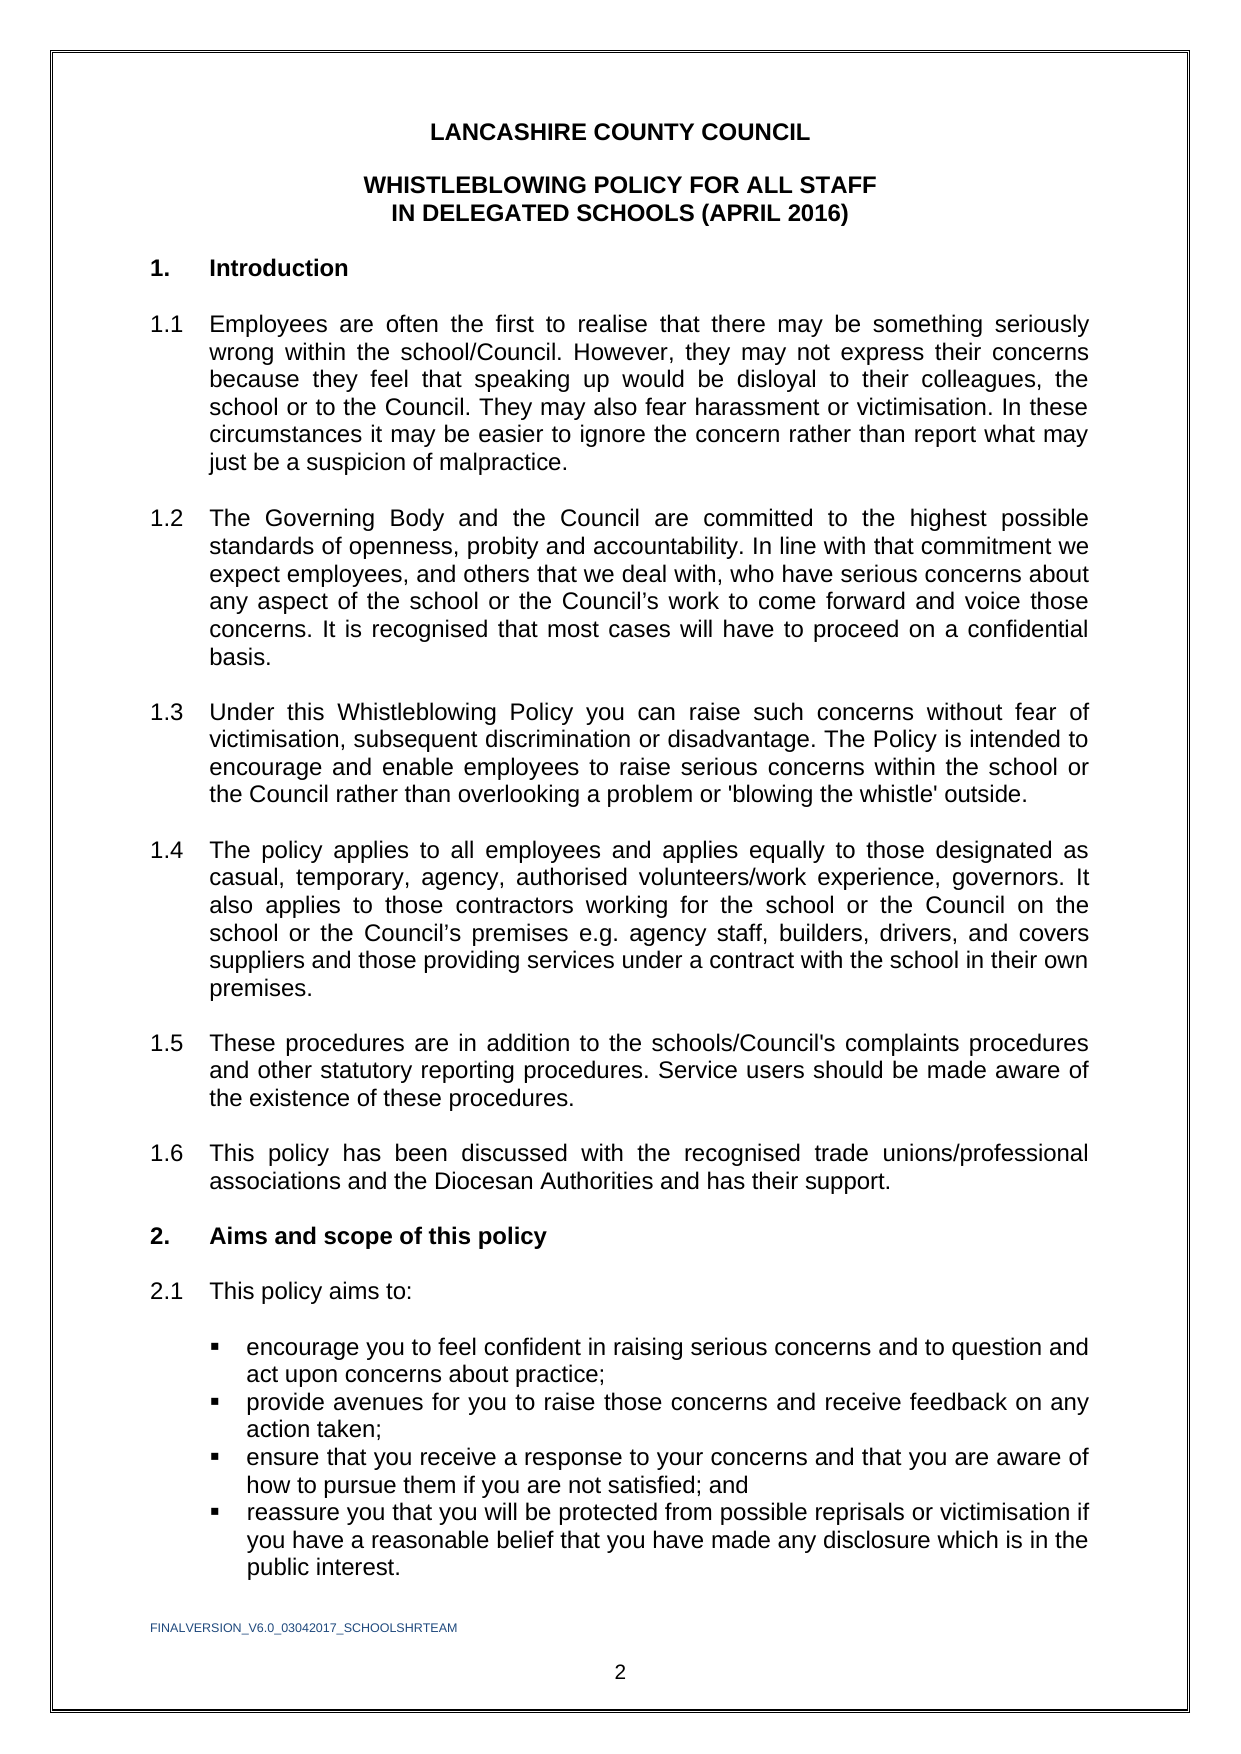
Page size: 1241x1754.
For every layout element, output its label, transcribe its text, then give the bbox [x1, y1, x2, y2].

text LANCASHIRE COUNTY COUNCIL [150, 118, 1090, 146]
list reassure you that you will be protected from possible reprisals or victimisation if you have a reasonable belief that you have made any disclosure which is in the public interest. [209, 1498, 1090, 1581]
list These procedures are in addition to the schools/Council's complaints procedures and other statutory reporting procedures. Service users should be made aware of the existence of these procedures. [150, 1029, 1090, 1112]
list The policy applies to all employees and applies equally to those designated as casual, temporary, agency, authorised volunteers/work experience, governors. It also applies to those contractors working for the school or the Council on the school or the Council’s premises e.g. agency staff, builders, drivers, and covers suppliers and those providing services under a contract with the school in their own premises. [150, 836, 1090, 1001]
list Introduction [150, 254, 1090, 281]
list This policy has been discussed with the recognised trade unions/professional associations and the Diocesan Authorities and has their support. [150, 1139, 1090, 1194]
list provide avenues for you to raise those concerns and receive feedback on any action taken; [209, 1388, 1090, 1443]
text IN DELEGATED SCHOOLS (APRIL 2016) [150, 198, 1090, 226]
list Employees are often the first to realise that there may be something seriously wrong within the school/Council. However, they may not express their concerns because they feel that speaking up would be disloyal to their colleagues, the school or to the Council. They may also fear harassment or victimisation. In these circumstances it may be easier to ignore the concern rather than report what may just be a suspicion of malpractice. [150, 310, 1090, 476]
list The Governing Body and the Council are committed to the highest possible standards of openness, probity and accountability. In line with that commitment we expect employees, and others that we deal with, who have serious concerns about any aspect of the school or the Council’s work to come forward and voice those concerns. It is recognised that most cases will have to proceed on a confidential basis. [150, 504, 1090, 670]
list Aims and scope of this policy [150, 1222, 1090, 1250]
text WHISTLEBLOWING POLICY FOR ALL STAFF [150, 171, 1090, 198]
list encourage you to feel confident in raising serious concerns and to question and act upon concerns about practice; [209, 1332, 1090, 1388]
list This policy aims to: [150, 1277, 1090, 1305]
list Under this Whistleblowing Policy you can raise such concerns without fear of victimisation, subsequent discrimination or disadvantage. The Policy is intended to encourage and enable employees to raise serious concerns within the school or the Council rather than overlooking a problem or 'blowing the whistle' outside. [150, 698, 1090, 808]
list ensure that you receive a response to your concerns and that you are aware of how to pursue them if you are not satisfied; and [209, 1443, 1090, 1498]
